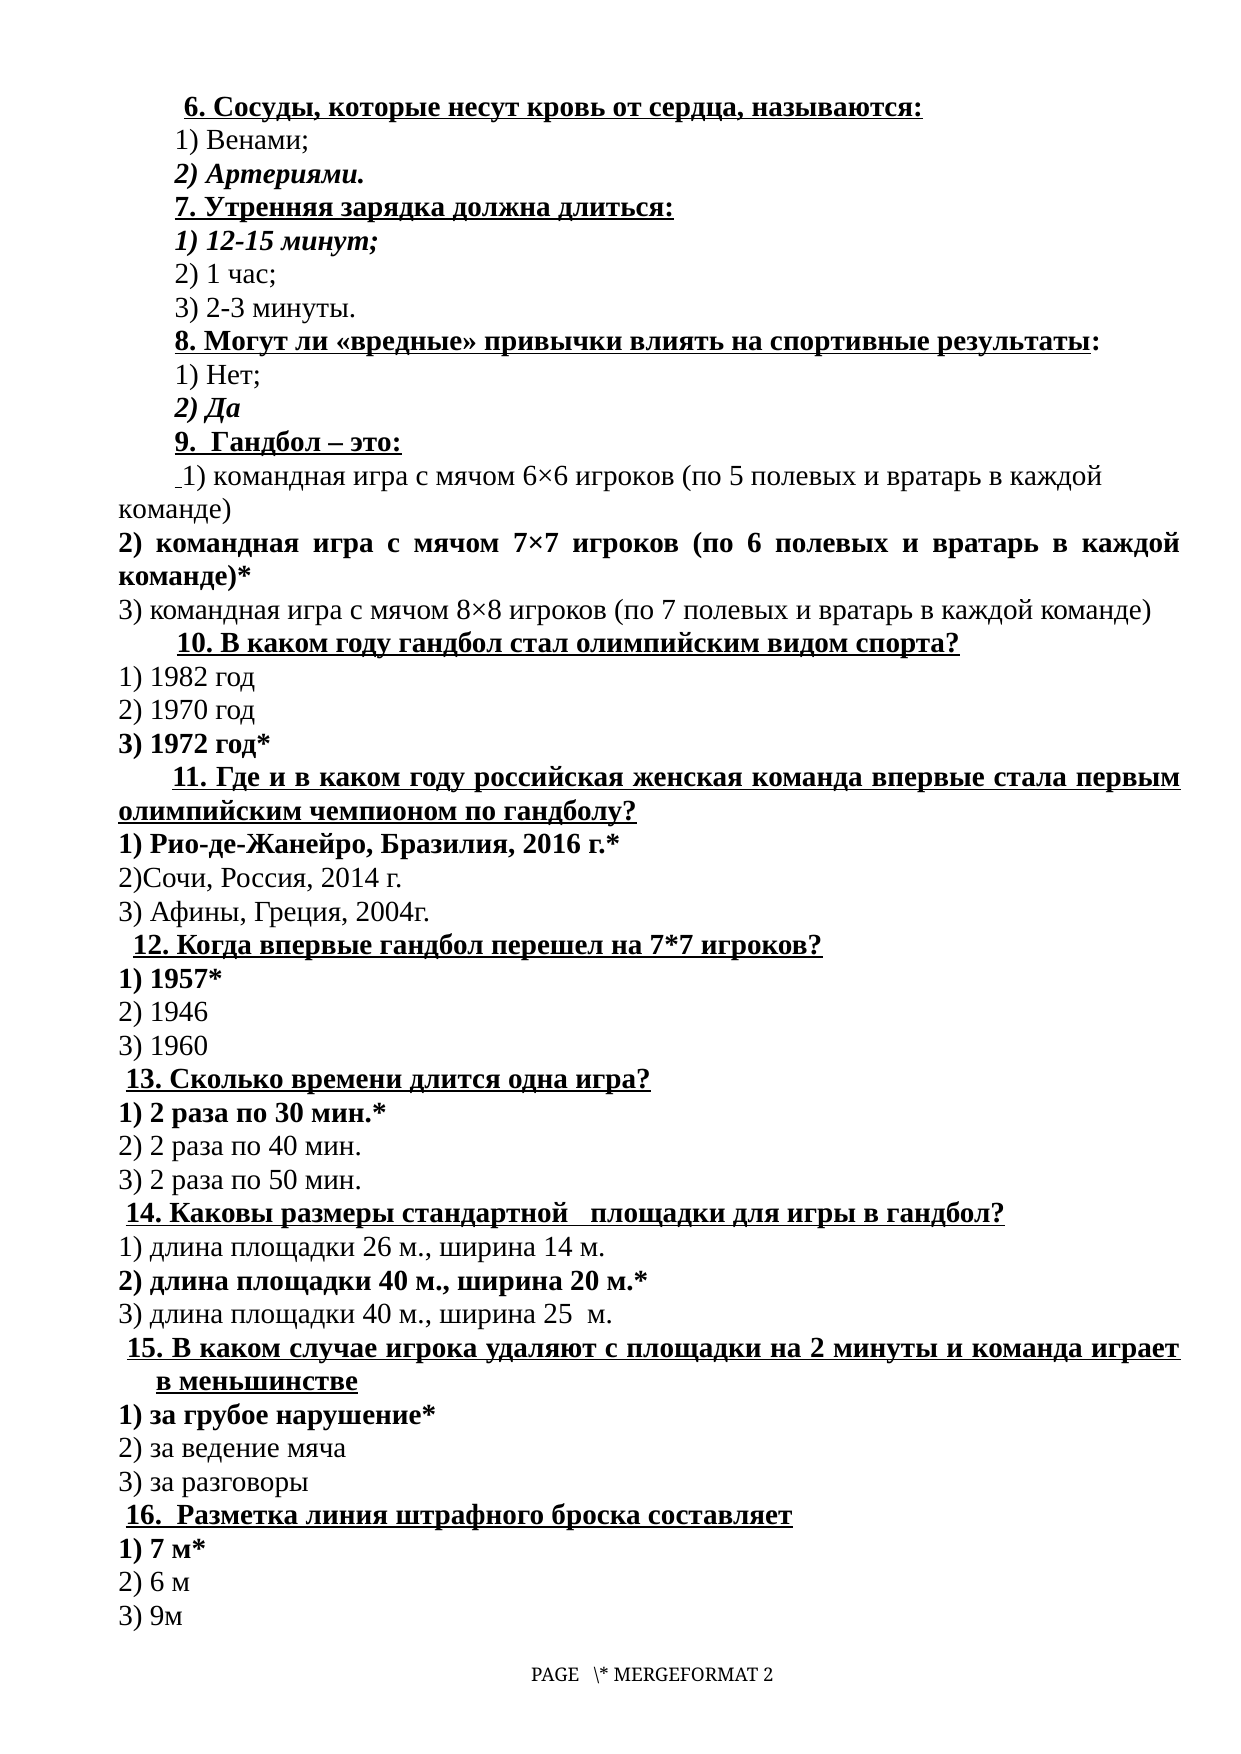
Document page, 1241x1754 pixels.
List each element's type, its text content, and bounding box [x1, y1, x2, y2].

text 3) за разговоры [118, 1464, 1181, 1497]
text 11. Где и в каком году российская женская команда впервые стала первым олимпийским чемпионом по гандболу? [118, 759, 1181, 827]
text 1) 1982 год [118, 659, 1181, 692]
text 3) 1960 [118, 1028, 1181, 1061]
text 2) 6 м [118, 1564, 1181, 1598]
text 1) 2 раза по 30 мин.* [118, 1095, 1181, 1128]
title 1) командная игра с мячом 6×6 игроков (по 5 полевых и вратарь в каждой команде) [118, 458, 1181, 525]
title 1) Нет; [118, 357, 1181, 391]
text 1) за грубое нарушение* [118, 1397, 1181, 1430]
text 1) Рио-де-Жанейро, Бразилия, 2016 г.* [118, 827, 1181, 860]
text 2) 1946 [118, 994, 1181, 1028]
text 3) командная игра с мячом 8×8 игроков (по 7 полевых и вратарь в каждой команде) [118, 592, 1181, 625]
text 3) 2 раза по 50 мин. [118, 1162, 1181, 1196]
title 1) Венами; [118, 122, 1181, 156]
title 2) Артериями. [118, 156, 1181, 189]
text 15. В каком случае игрока удаляют с площадки на 2 минуты и команда играет в меньшинстве [118, 1330, 1181, 1397]
title 3) 2-3 минуты. [118, 290, 1181, 323]
text 2) длина площадки 40 м., ширина 20 м.* [118, 1263, 1181, 1296]
text 3) 1972 год* [118, 726, 1181, 759]
text 2)Сочи, Россия, 2014 г. [118, 860, 1181, 894]
text 1) 7 м* [118, 1531, 1181, 1564]
title 6. Сосуды, которые несут кровь от сердца, называются: [118, 89, 1181, 122]
text 10. В каком году гандбол стал олимпийским видом спорта? [118, 625, 1181, 659]
text 1) 1957* [118, 961, 1181, 994]
text 3) длина площадки 40 м., ширина 25 м. [118, 1296, 1181, 1330]
title 7. Утренняя зарядка должна длиться: [118, 189, 1181, 223]
text 2) 1970 год [118, 692, 1181, 726]
text 12. Когда впервые гандбол перешел на 7*7 игроков? [118, 927, 1181, 961]
text 13. Сколько времени длится одна игра? [118, 1061, 1181, 1095]
text 3) Афины, Греция, 2004г. [118, 894, 1181, 927]
text 2) за ведение мяча [118, 1430, 1181, 1464]
title 8. Могут ли «вредные» привычки влиять на спортивные результаты: [118, 323, 1181, 357]
text 2) командная игра с мячом 7×7 игроков (по 6 полевых и вратарь в каждой команде)* [118, 525, 1181, 592]
title 9. Гандбол – это: [118, 424, 1181, 458]
title 2) Да [118, 391, 1181, 424]
title 2) 1 час; [118, 256, 1181, 290]
text 2) 2 раза по 40 мин. [118, 1128, 1181, 1162]
text 16. Разметка линия штрафного броска составляет [118, 1497, 1181, 1531]
text 1) длина площадки 26 м., ширина 14 м. [118, 1229, 1181, 1263]
text 14. Каковы размеры стандартной площадки для игры в гандбол? [118, 1196, 1181, 1229]
text 3) 9м [118, 1598, 1181, 1632]
title 1) 12-15 минут; [118, 223, 1181, 256]
